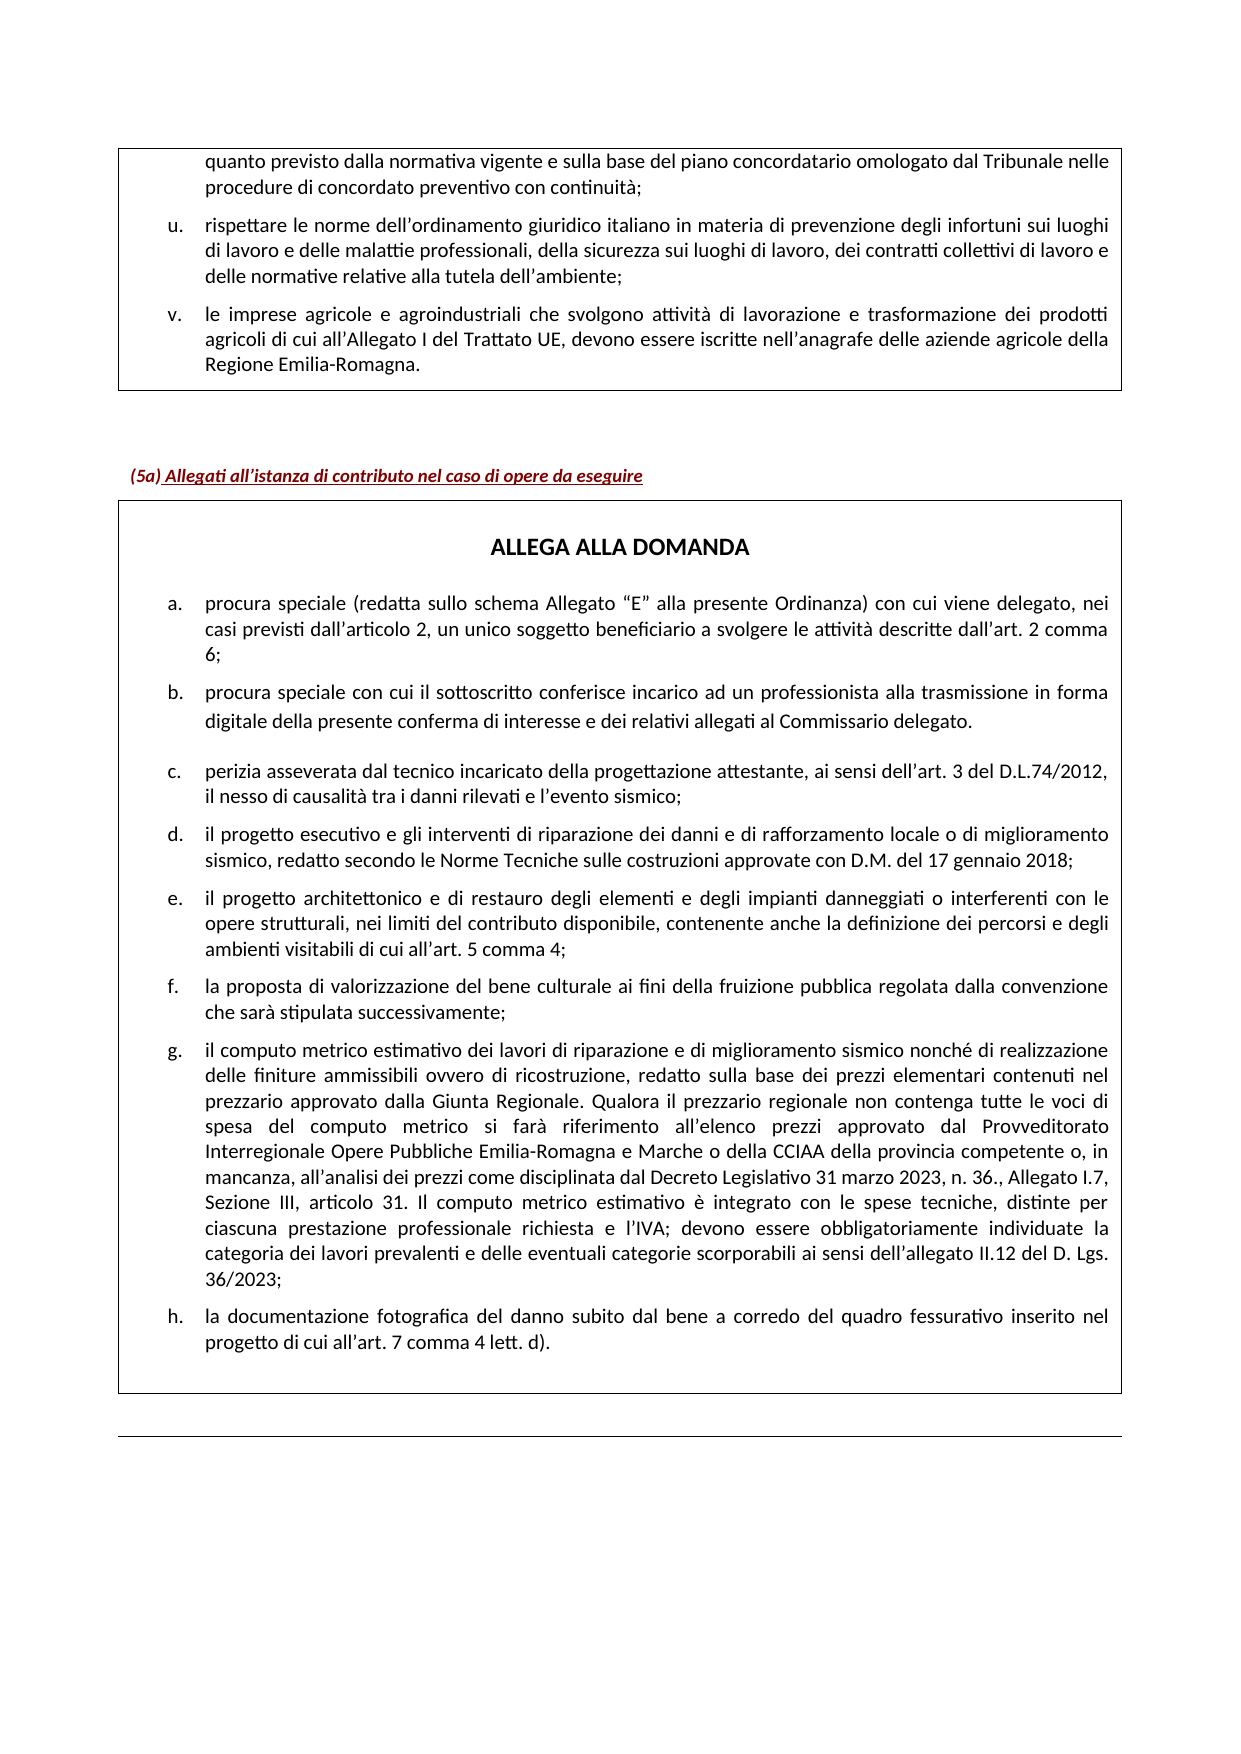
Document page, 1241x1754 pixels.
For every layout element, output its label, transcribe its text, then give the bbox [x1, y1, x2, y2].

table_cell (5a) Allegati all’istanza di contributo nel caso di opere da eseguire [119, 391, 1122, 499]
table_cell ALLEGA ALLA DOMANDA procura speciale (redatta sullo schema Allegato “E” alla presente Ordinanza) con cui viene delegato, nei casi previsti dall’articolo 2, un unico soggetto beneficiario a svolgere le attività descritte dall’art. 2 comma 6; procura speciale con cui il sottoscritto conferisce incarico ad un professionista alla trasmissione in forma digitale della presente conferma di interesse e dei relativi allegati al Commissario delegato. perizia asseverata dal tecnico incaricato della progettazione attestante, ai sensi dell’art. 3 del D.L.74/2012, il nesso di causalità tra i danni rilevati e l’evento sismico; il progetto esecutivo e gli interventi di riparazione dei danni e di rafforzamento locale o di miglioramento sismico, redatto secondo le Norme Tecniche sulle costruzioni approvate con D.M. del 17 gennaio 2018; il progetto architettonico e di restauro degli elementi e degli impianti danneggiati o interferenti con le opere strutturali, nei limiti del contributo disponibile, contenente anche la definizione dei percorsi e degli ambienti visitabili di cui all’art. 5 comma 4; la proposta di valorizzazione del bene culturale ai fini della fruizione pubblica regolata dalla convenzione che sarà stipulata successivamente; il computo metrico estimativo dei lavori di riparazione e di miglioramento sismico nonché di realizzazione delle finiture ammissibili ovvero di ricostruzione, redatto sulla base dei prezzi elementari contenuti nel prezzario approvato dalla Giunta Regionale. Qualora il prezzario regionale non contenga tutte le voci di spesa del computo metrico si farà riferimento all’elenco prezzi approvato dal Provveditorato Interregionale Opere Pubbliche Emilia-Romagna e Marche o della CCIAA della provincia competente o, in mancanza, all’analisi dei prezzi come disciplinata dal Decreto Legislativo 31 marzo 2023, n. 36., Allegato I.7, Sezione III, articolo 31. Il computo metrico estimativo è integrato con le spese tecniche, distinte per ciascuna prestazione professionale richiesta e l’IVA; devono essere obbligatoriamente individuate la categoria dei lavori prevalenti e delle eventuali categorie scorporabili ai sensi dell’allegato II.12 del D. Lgs. 36/2023; la documentazione fotografica del danno subito dal bene a corredo del quadro fessurativo inserito nel progetto di cui all’art. 7 comma 4 lett. d). [119, 501, 1121, 1392]
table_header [119, 149, 1121, 389]
